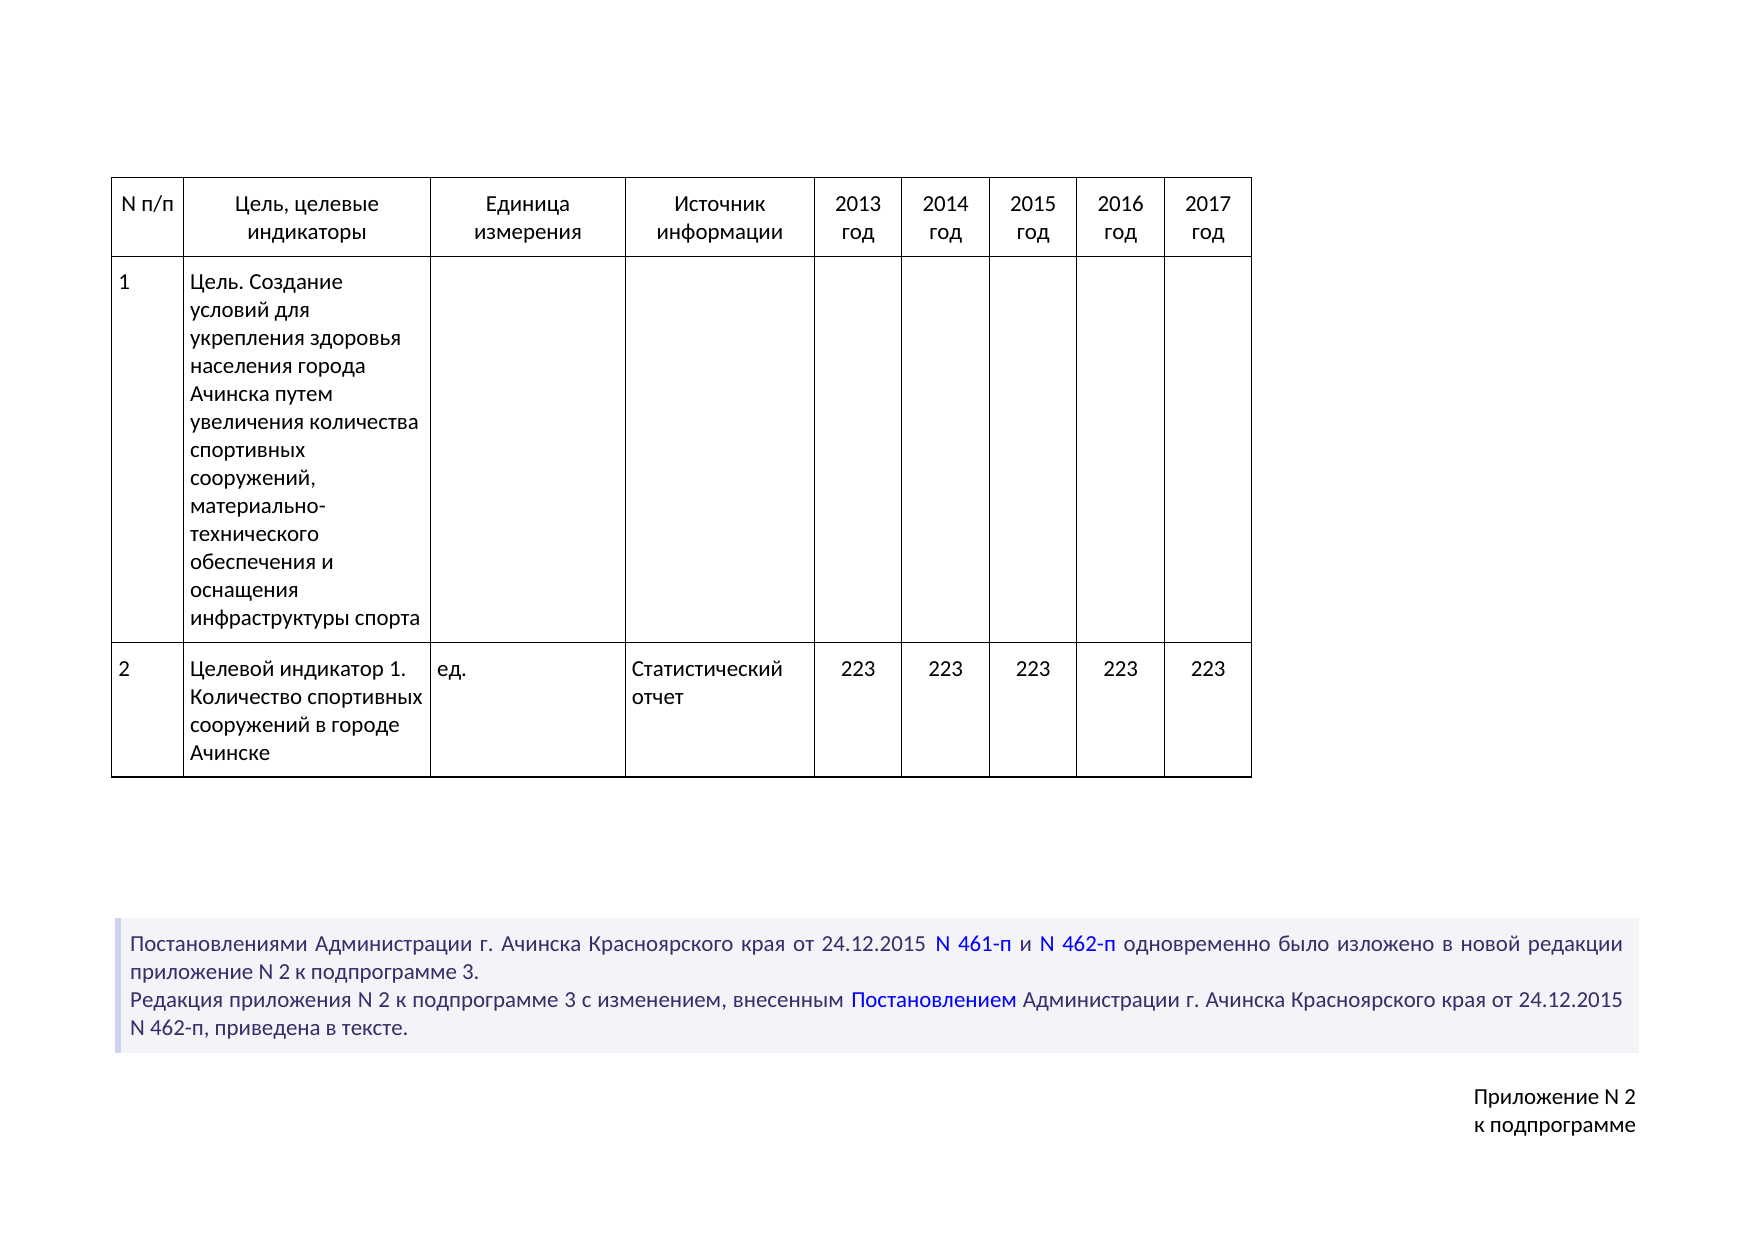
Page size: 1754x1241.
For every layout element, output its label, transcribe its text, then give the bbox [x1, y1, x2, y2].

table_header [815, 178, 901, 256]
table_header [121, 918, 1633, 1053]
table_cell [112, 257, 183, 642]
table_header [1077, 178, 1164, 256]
text к подпрограмме [118, 1110, 1636, 1138]
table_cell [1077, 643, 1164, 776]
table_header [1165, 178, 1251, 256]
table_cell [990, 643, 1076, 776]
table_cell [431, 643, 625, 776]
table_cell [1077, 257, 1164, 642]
text Приложение N 2 [118, 1082, 1636, 1110]
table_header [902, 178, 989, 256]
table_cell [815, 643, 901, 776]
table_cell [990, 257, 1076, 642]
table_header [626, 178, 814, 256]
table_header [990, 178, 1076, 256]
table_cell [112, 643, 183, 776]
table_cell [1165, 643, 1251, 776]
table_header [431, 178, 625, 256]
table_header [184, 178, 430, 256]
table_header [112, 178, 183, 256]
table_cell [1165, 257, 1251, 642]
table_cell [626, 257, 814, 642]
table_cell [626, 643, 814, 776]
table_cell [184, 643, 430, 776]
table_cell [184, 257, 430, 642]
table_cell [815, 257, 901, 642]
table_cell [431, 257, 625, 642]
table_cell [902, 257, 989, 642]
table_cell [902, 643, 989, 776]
